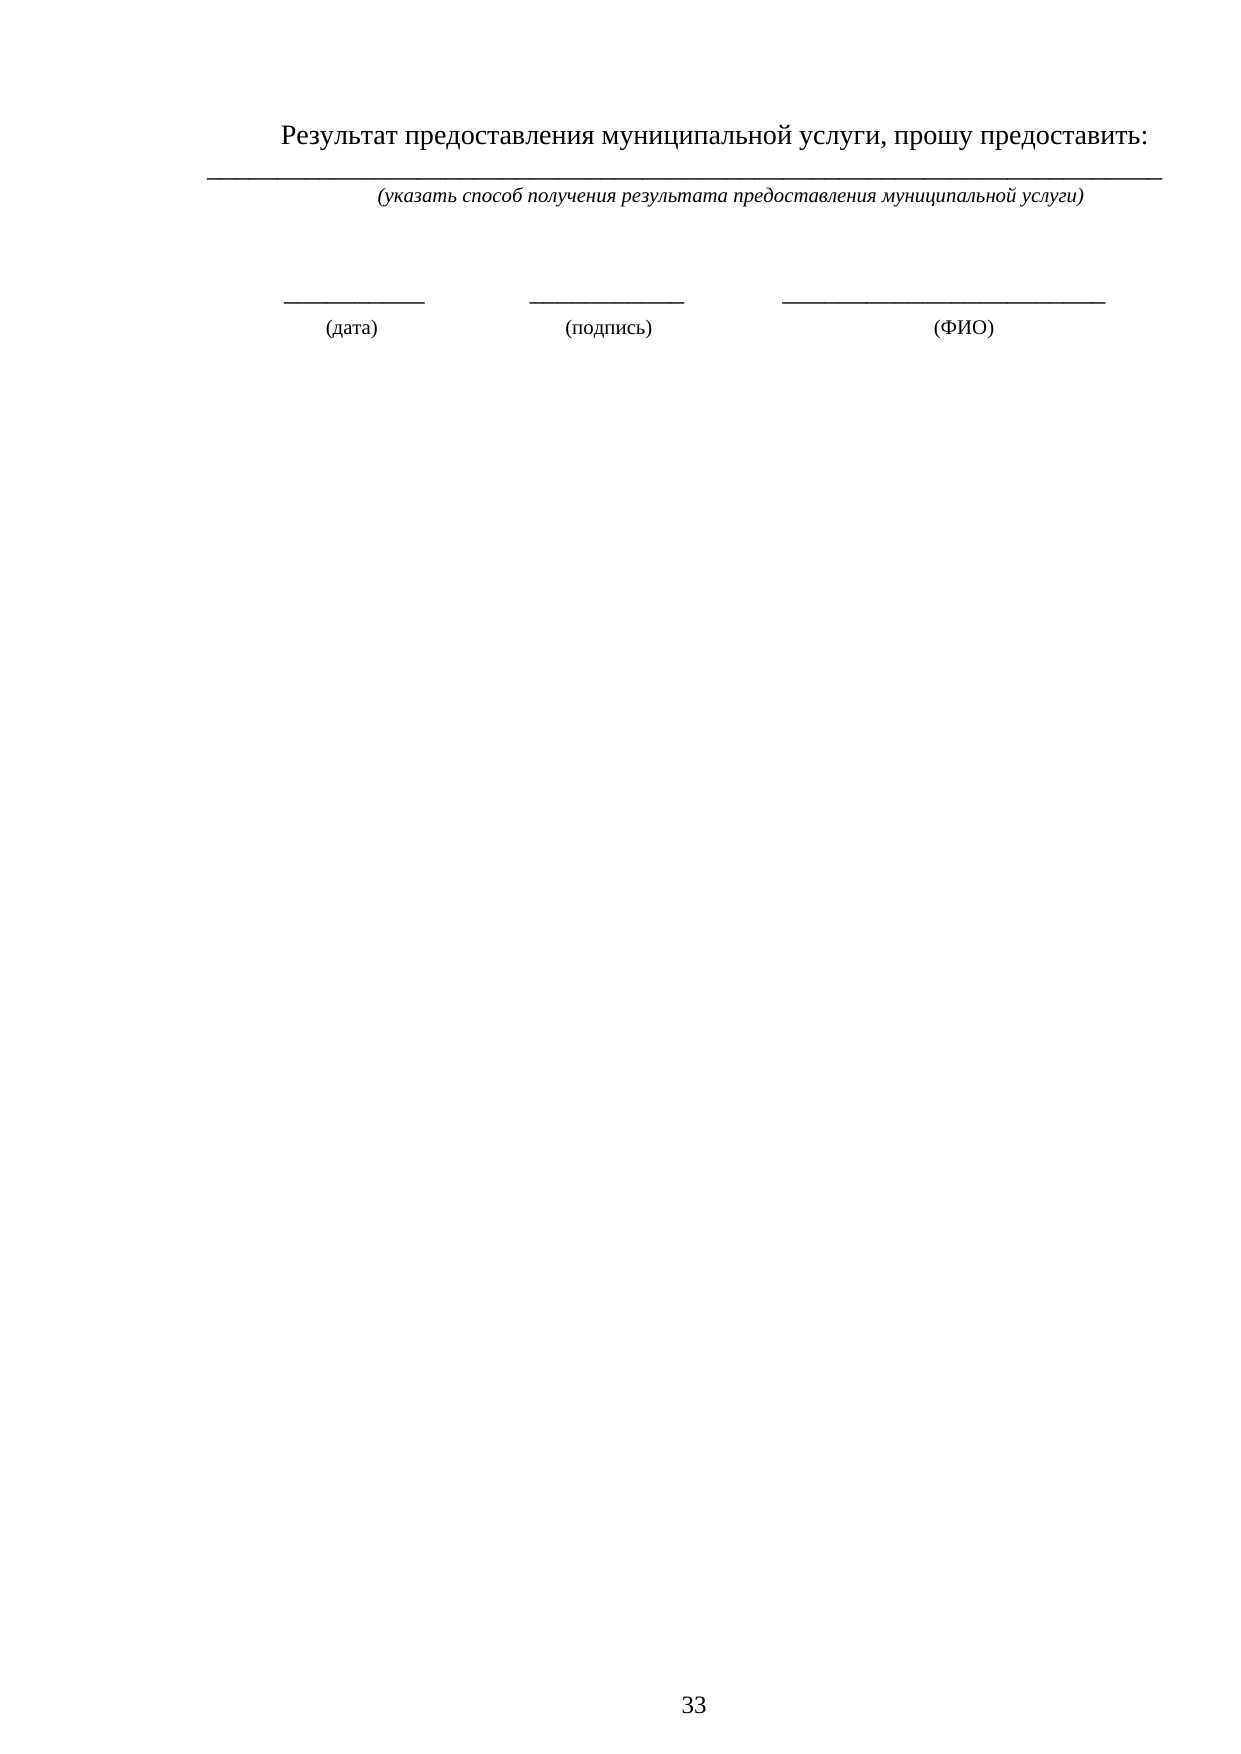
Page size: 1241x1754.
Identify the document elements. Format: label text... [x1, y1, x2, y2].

text (дата) (подпись) (ФИО) [209, 308, 1179, 341]
text Результат предоставления муниципальной услуги, прошу предоставить: [207, 118, 1181, 151]
text ____________________________________________________________________ [207, 151, 1181, 183]
text __________ ___________ _______________________ [209, 274, 1179, 308]
text (указать способ получения результата предоставления муниципальной услуги) [207, 183, 1181, 207]
